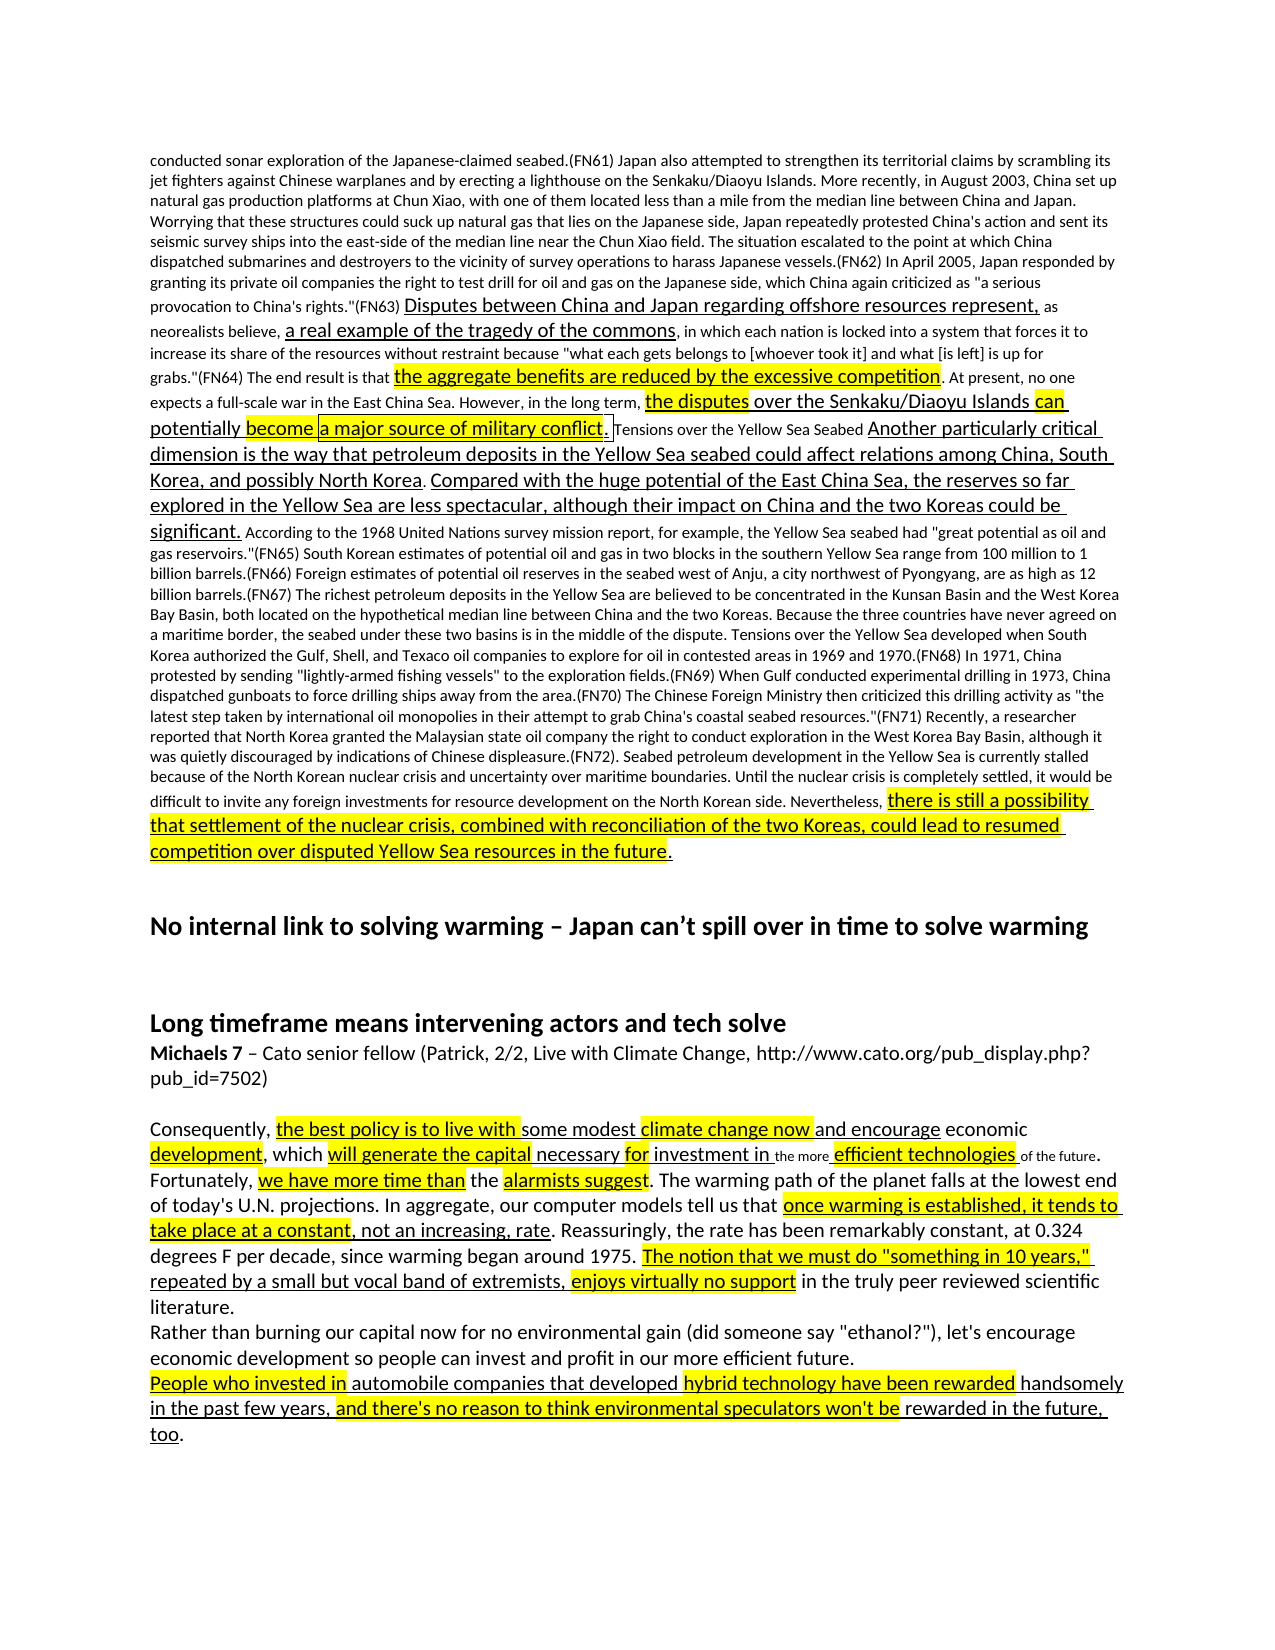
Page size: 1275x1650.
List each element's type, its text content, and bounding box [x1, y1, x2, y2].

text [150, 150, 1125, 863]
text Michaels 7 – Cato senior fellow (Patrick, 2/2, Live with Climate Change, http://www.cato.org/pub_display.php?pub_id=7502) [150, 1040, 1125, 1091]
subtitle Long timeframe means intervening actors and tech solve [150, 1007, 1125, 1040]
text Rather than burning our capital now for no environmental gain (did someone say "ethanol?"), let's encourage economic development so people can invest and profit in our more efficient future. [150, 1319, 1125, 1370]
text Fortunately, we have more time than the alarmists suggest. The warming path of the planet falls at the lowest end of today's U.N. projections. In aggregate, our computer models tell us that once warming is established, it tends to take place at a constant, not an increasing, rate. Reassuringly, the rate has been remarkably constant, at 0.324 degrees F per decade, since warming began around 1975. The notion that we must do "something in 10 years," repeated by a small but vocal band of extremists, enjoys virtually no support in the truly peer reviewed scientific literature. [150, 1167, 1125, 1319]
subtitle No internal link to solving warming – Japan can’t spill over in time to solve warming [150, 909, 1125, 943]
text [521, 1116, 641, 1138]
text Consequently, the best policy is to live with some modest climate change now and encourage economic development, which will generate the capital necessary for investment in the more efficient technologies of the future. [649, 1116, 1125, 1167]
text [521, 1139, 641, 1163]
text People who invested in automobile companies that developed hybrid technology have been rewarded handsomely in the past few years, and there's no reason to think environmental speculators won't be rewarded in the future, too. [150, 1370, 1125, 1446]
